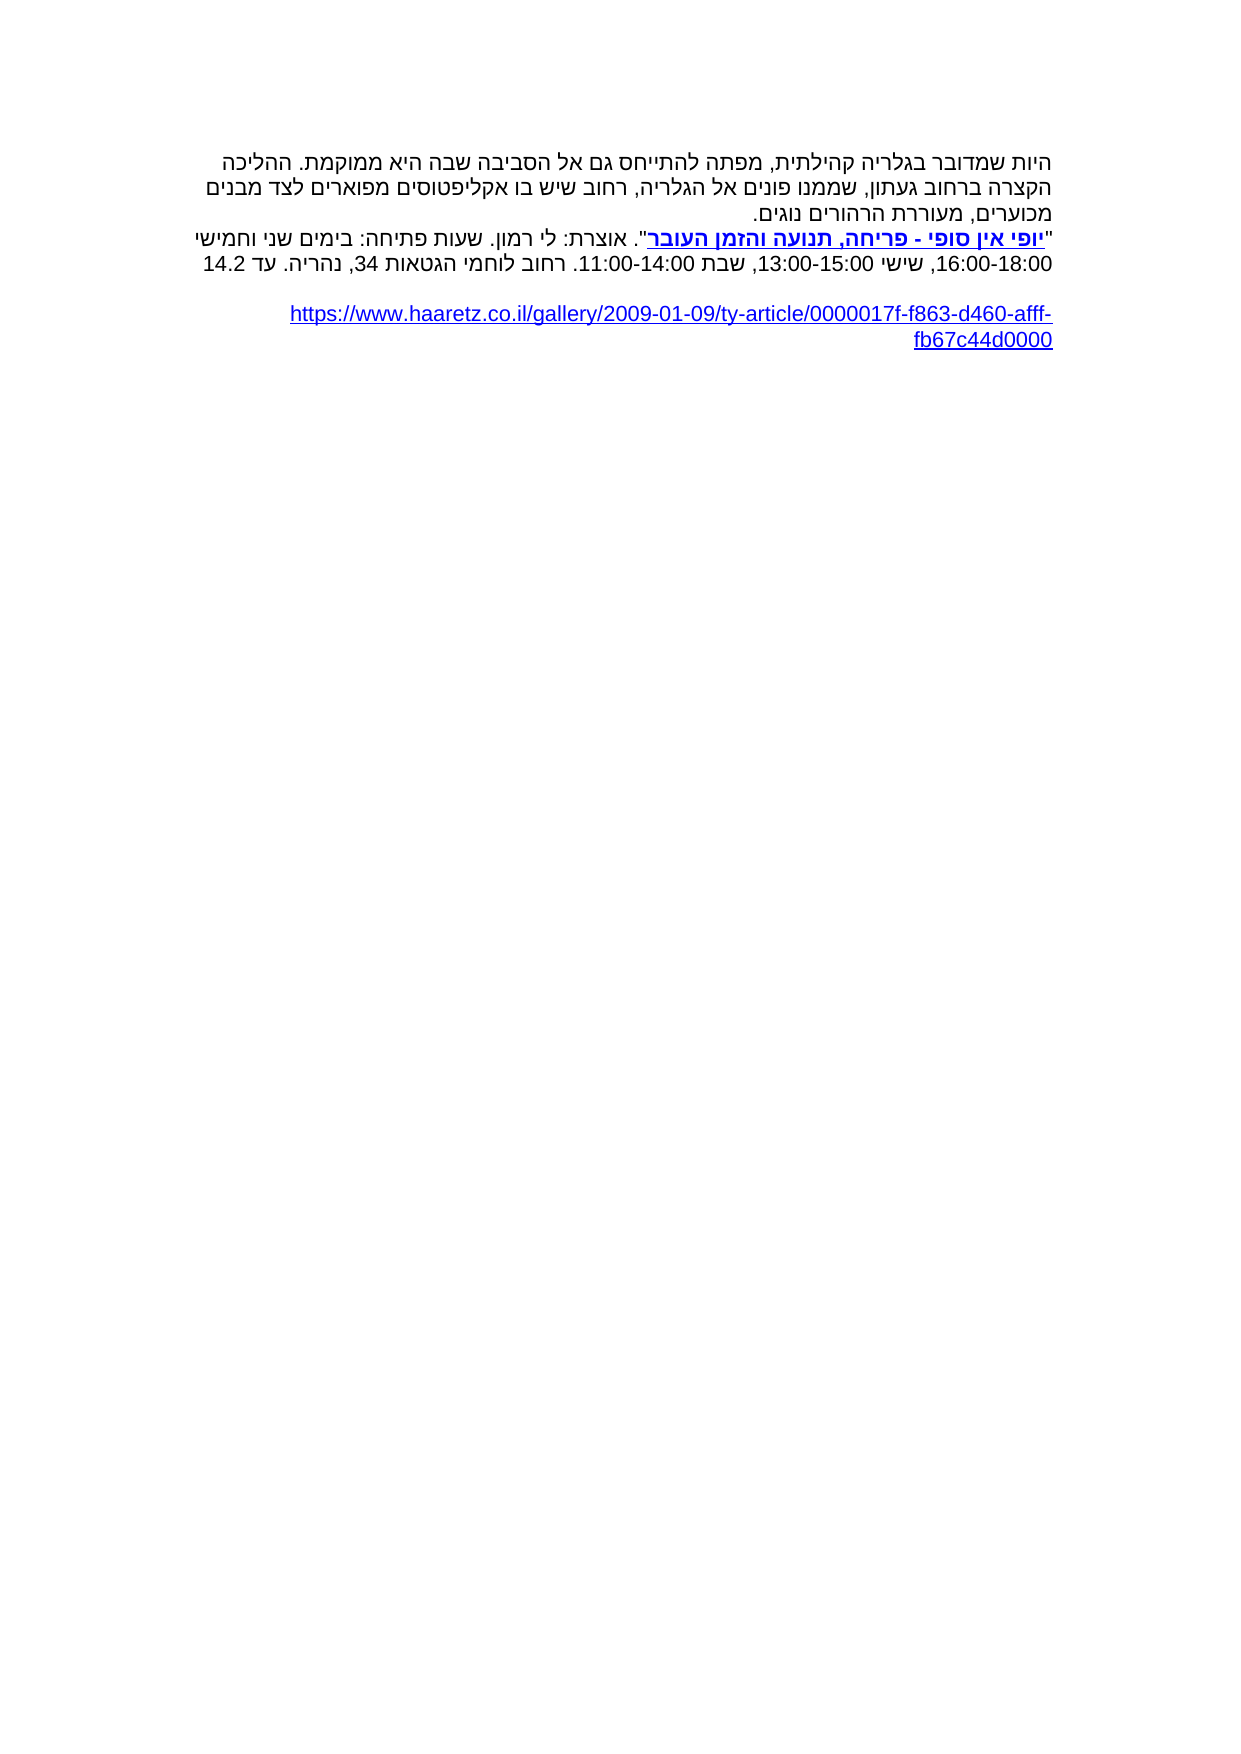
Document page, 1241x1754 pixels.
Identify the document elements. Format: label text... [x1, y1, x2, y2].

text "יופי אין סופי - פריחה, תנועה והזמן העובר". אוצרת: לי רמון. שעות פתיחה: בימים שני וחמישי 16:00-18:00, שישי 13:00-15:00, שבת 11:00-14:00. רחוב לוחמי הגטאות 34, נהריה. עד 14.2 [187, 226, 1053, 276]
text https://www.haaretz.co.il/gallery/2009-01-09/ty-article/0000017f-f863-d460-afff-fb67c44d0000 [187, 301, 1053, 352]
text היות שמדובר בגלריה קהילתית, מפתה להתייחס גם אל הסביבה שבה היא ממוקמת. ההליכה הקצרה ברחוב געתון, שממנו פונים אל הגלריה, רחוב שיש בו אקליפטוסים מפוארים לצד מבנים מכוערים, מעוררת הרהורים נוגים. [187, 150, 1053, 226]
